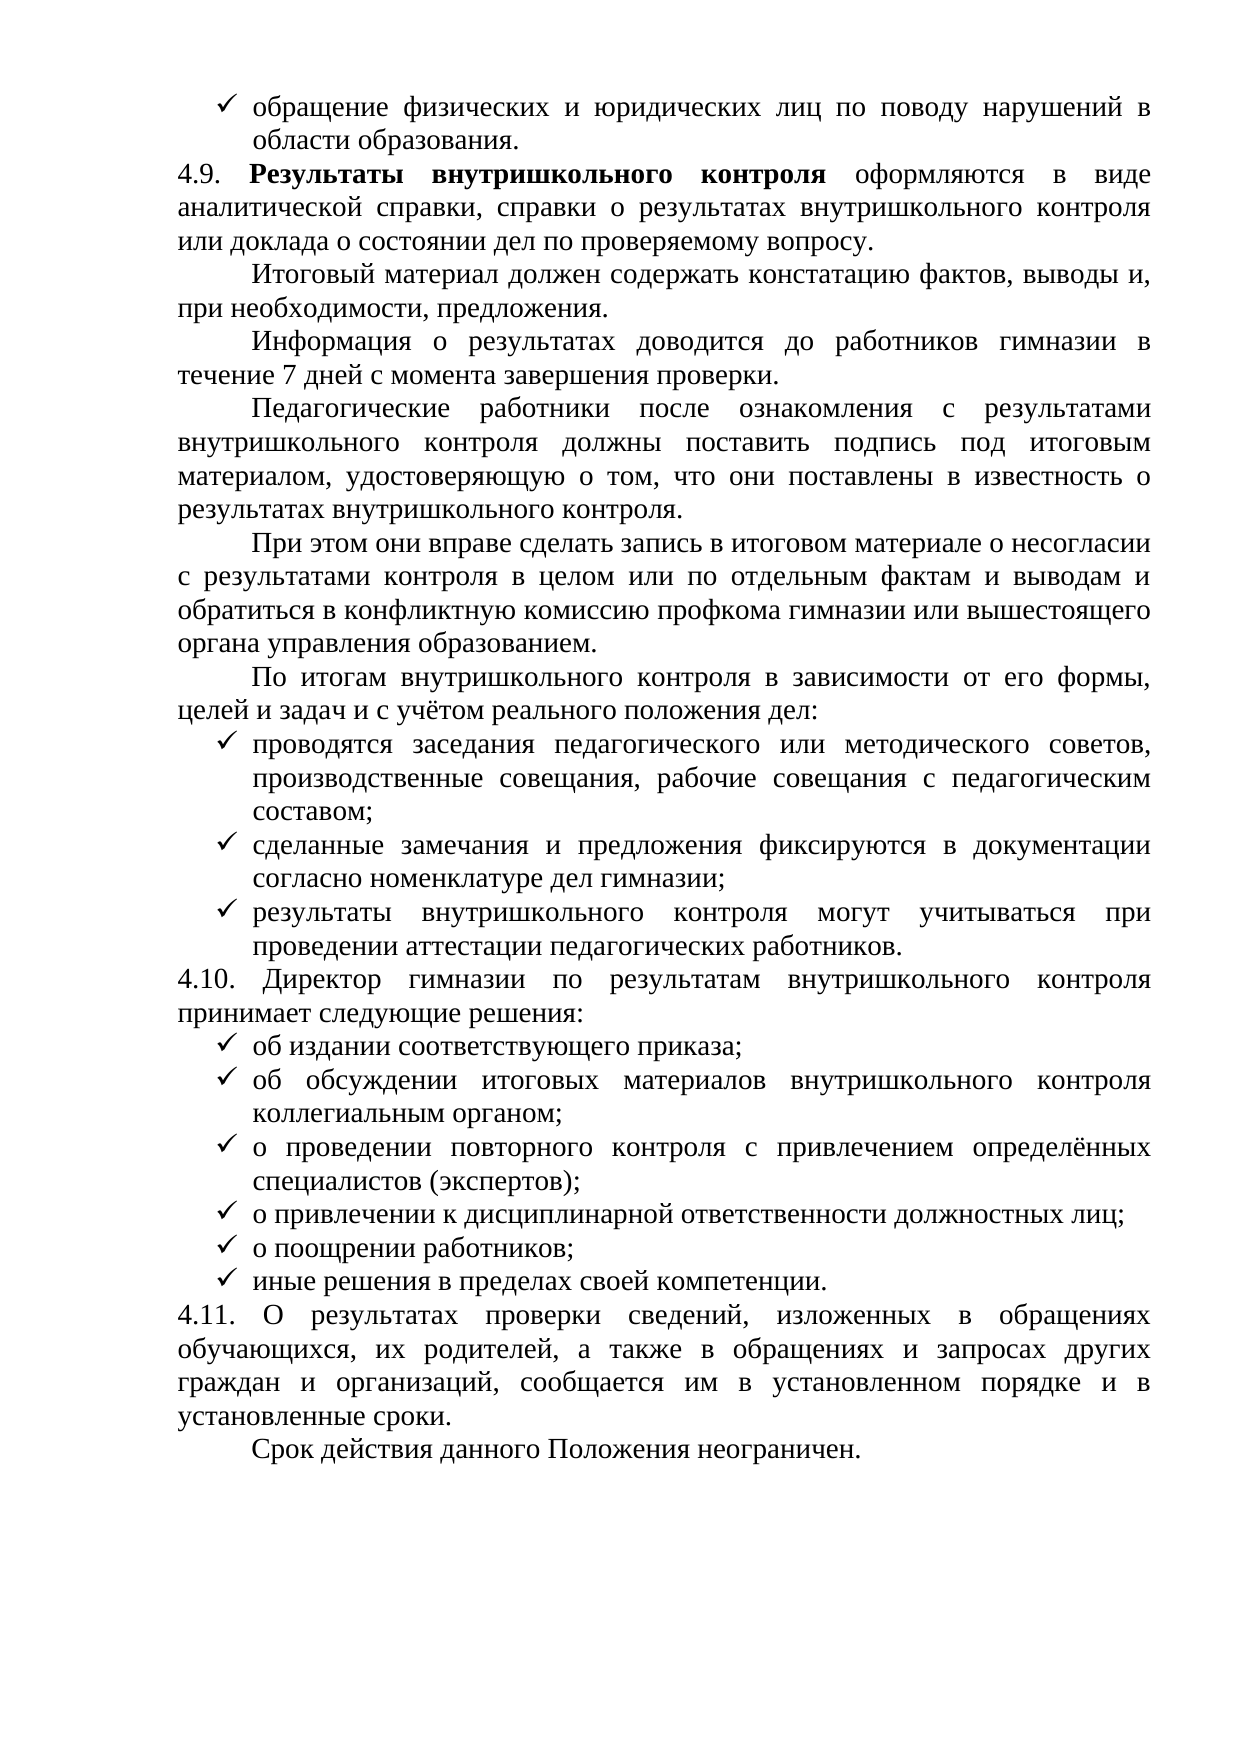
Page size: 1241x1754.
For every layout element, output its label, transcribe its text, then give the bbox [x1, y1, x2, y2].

text 4.9. Результаты внутришкольного контроля оформляются в виде аналитической справки, справки о результатах внутришкольного контроля или доклада о состоянии дел по проверяемому вопросу. [177, 156, 1152, 256]
list о поощрении работников; [215, 1230, 1152, 1263]
list сделанные замечания и предложения фиксируются в документации согласно номенклатуре дел гимназии; [215, 827, 1152, 894]
text Срок действия данного Положения неограничен. [177, 1431, 1152, 1465]
list о привлечении к дисциплинарной ответственности должностных лиц; [215, 1196, 1152, 1230]
list о проведении повторного контроля с привлечением определённых специалистов (экспертов); [215, 1129, 1152, 1196]
text Информация о результатах доводится до работников гимназии в течение 7 дней с момента завершения проверки. [177, 323, 1152, 391]
list об обсуждении итоговых материалов внутришкольного контроля коллегиальным органом; [215, 1062, 1152, 1129]
text 4.10. Директор гимназии по результатам внутришкольного контроля принимает следующие решения: [177, 961, 1152, 1028]
list иные решения в пределах своей компетенции. [215, 1263, 1152, 1297]
list обращение физических и юридических лиц по поводу нарушений в области образования. [215, 89, 1152, 156]
list результаты внутришкольного контроля могут учитываться при проведении аттестации педагогических работников. [215, 894, 1152, 961]
text При этом они вправе сделать запись в итоговом материале о несогласии с результатами контроля в целом или по отдельным фактам и выводам и обратиться в конфликтную комиссию профкома гимназии или вышестоящего органа управления образованием. [177, 525, 1152, 659]
text По итогам внутришкольного контроля в зависимости от его формы, целей и задач и с учётом реального положения дел: [177, 659, 1152, 726]
list об издании соответствующего приказа; [215, 1028, 1152, 1062]
text 4.11. О результатах проверки сведений, изложенных в обращениях обучающихся, их родителей, а также в обращениях и запросах других граждан и организаций, сообщается им в установленном порядке и в установленные сроки. [177, 1297, 1152, 1431]
text Итоговый материал должен содержать констатацию фактов, выводы и, при необходимости, предложения. [177, 256, 1152, 323]
list проводятся заседания педагогического или методического советов, производственные совещания, рабочие совещания с педагогическим составом; [215, 726, 1152, 827]
text Педагогические работники после ознакомления с результатами внутришкольного контроля должны поставить подпись под итоговым материалом, удостоверяющую о том, что они поставлены в известность о результатах внутришкольного контроля. [177, 391, 1152, 525]
